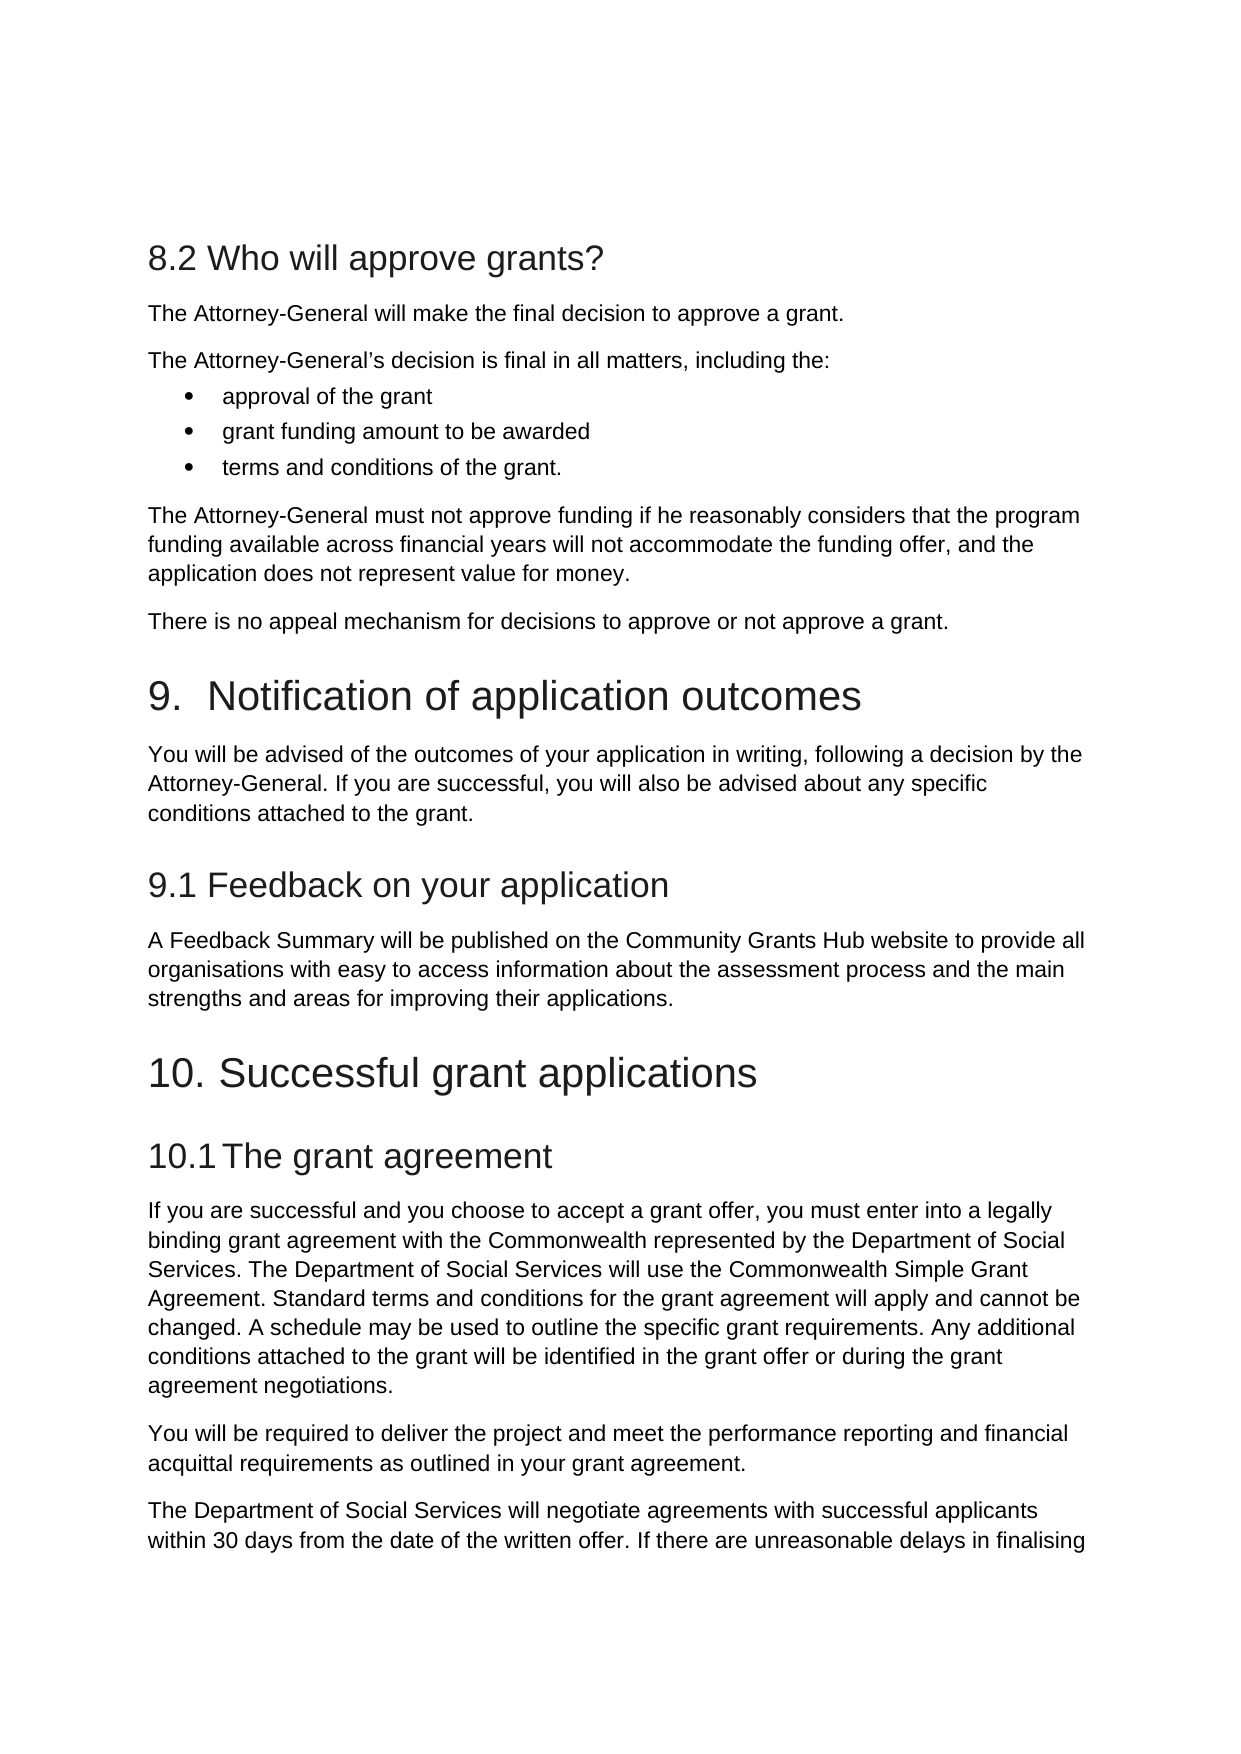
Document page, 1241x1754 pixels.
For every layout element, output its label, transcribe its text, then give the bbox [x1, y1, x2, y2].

subtitle Feedback on your application [148, 863, 1092, 905]
text If you are successful and you choose to accept a grant offer, you must enter into a legally binding grant agreement with the Commonwealth represented by the Department of Social Services. The Department of Social Services will use the Commonwealth Simple Grant Agreement. Standard terms and conditions for the grant agreement will apply and cannot be changed. A schedule may be used to outline the specific grant requirements. Any additional conditions attached to the grant will be identified in the grant offer or during the grant agreement negotiations. [148, 1194, 1092, 1399]
subtitle Successful grant applications [148, 1049, 1092, 1097]
subtitle Who will approve grants? [148, 236, 1092, 278]
text You will be advised of the outcomes of your application in writing, following a decision by the Attorney-General. If you are successful, you will also be advised about any specific conditions attached to the grant. [148, 738, 1092, 826]
text The Attorney-General’s decision is final in all matters, including the: [148, 344, 1092, 374]
subtitle Notification of application outcomes [148, 672, 1092, 719]
text A Feedback Summary will be published on the Community Grants Hub website to provide all organisations with easy to access information about the assessment process and the main strengths and areas for improving their applications. [148, 924, 1092, 1011]
subtitle The grant agreement [148, 1134, 1092, 1176]
text There is no appeal mechanism for decisions to approve or not approve a grant. [148, 605, 1092, 634]
list terms and conditions of the grant. [185, 451, 1092, 480]
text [148, 1494, 1092, 1553]
list approval of the grant [185, 380, 1092, 409]
list grant funding amount to be awarded [185, 415, 1092, 444]
text You will be required to deliver the project and meet the performance reporting and financial acquittal requirements as outlined in your grant agreement. [148, 1417, 1092, 1476]
text The Attorney-General will make the final decision to approve a grant. [148, 297, 1092, 326]
text The Attorney-General must not approve funding if he reasonably considers that the program funding available across financial years will not accommodate the funding offer, and the application does not represent value for money. [148, 499, 1092, 586]
